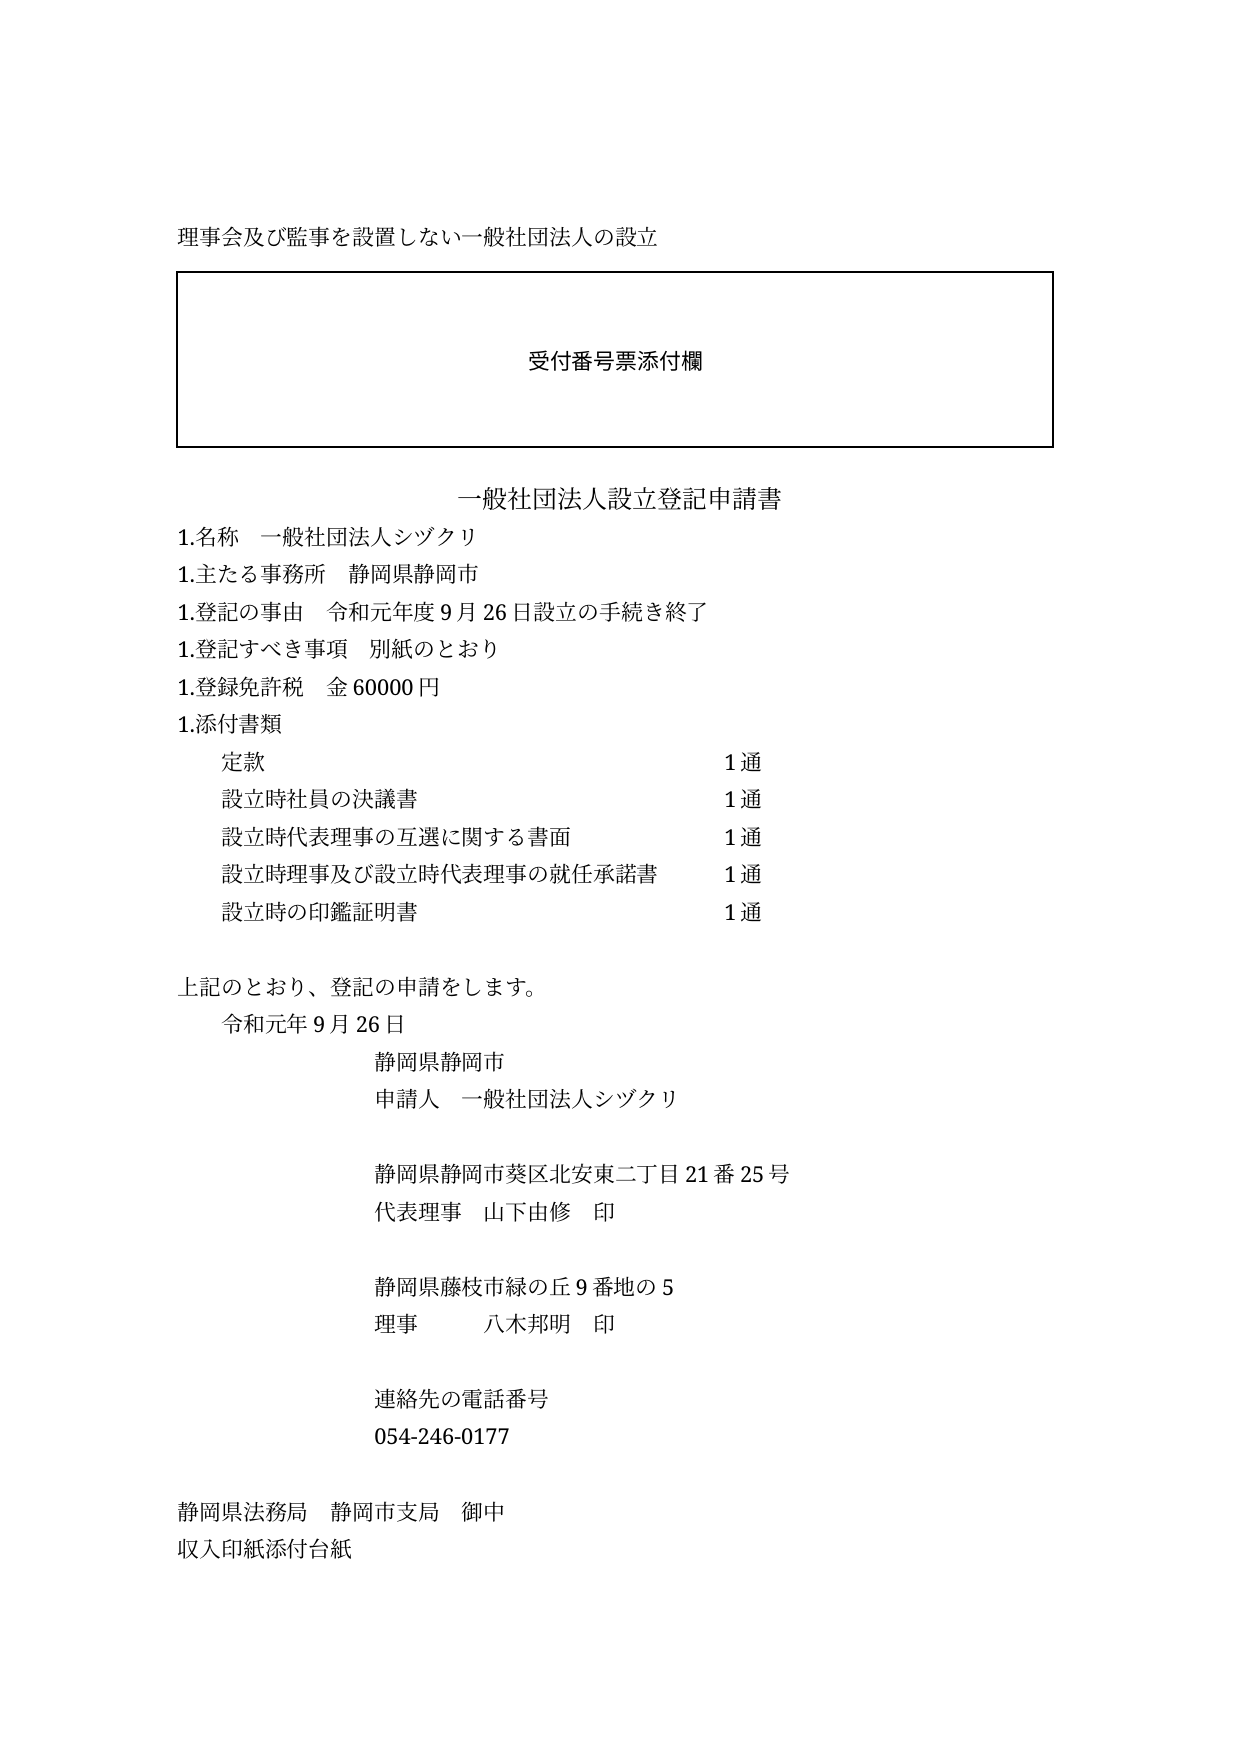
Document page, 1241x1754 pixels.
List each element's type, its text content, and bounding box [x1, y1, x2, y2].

text 静岡県藤枝市緑の丘9番地の5 [177, 1267, 1063, 1304]
text 054-246-0177 [177, 1417, 1063, 1454]
text 理事 八木邦明 印 [177, 1304, 1063, 1342]
text 定款 1通 [177, 742, 1063, 779]
text 1.名称 一般社団法人シヅクリ [177, 517, 1063, 554]
text 代表理事 山下由修 印 [177, 1192, 1063, 1229]
text 理事会及び監事を設置しない一般社団法人の設立 [177, 217, 1063, 254]
text 1.登記すべき事項 別紙のとおり [177, 629, 1063, 667]
text 1.登記の事由 令和元年度9月26日設立の手続き終了 [177, 592, 1063, 629]
text 1.添付書類 [177, 704, 1063, 742]
text 静岡県法務局 静岡市支局 御中 [177, 1492, 1063, 1529]
text 設立時の印鑑証明書 1通 [177, 892, 1063, 929]
text 連絡先の電話番号 [177, 1379, 1063, 1417]
text 設立時理事及び設立時代表理事の就任承諾書 1通 [177, 854, 1063, 892]
text 一般社団法人設立登記申請書 [177, 479, 1063, 517]
text 令和元年9月26日 [177, 1004, 1063, 1042]
text 静岡県静岡市葵区北安東二丁目21番25号 [177, 1154, 1063, 1192]
text 静岡県静岡市 [177, 1042, 1063, 1079]
text 1.登録免許税 金60000円 [177, 667, 1063, 704]
text 申請人 一般社団法人シヅクリ [177, 1079, 1063, 1117]
text 1.主たる事務所 静岡県静岡市 [177, 554, 1063, 592]
text 設立時代表理事の互選に関する書面 1通 [177, 817, 1063, 854]
text 設立時社員の決議書 1通 [177, 779, 1063, 817]
text 収入印紙添付台紙 [177, 1529, 1063, 1567]
text 上記のとおり、登記の申請をします。 [177, 967, 1063, 1004]
